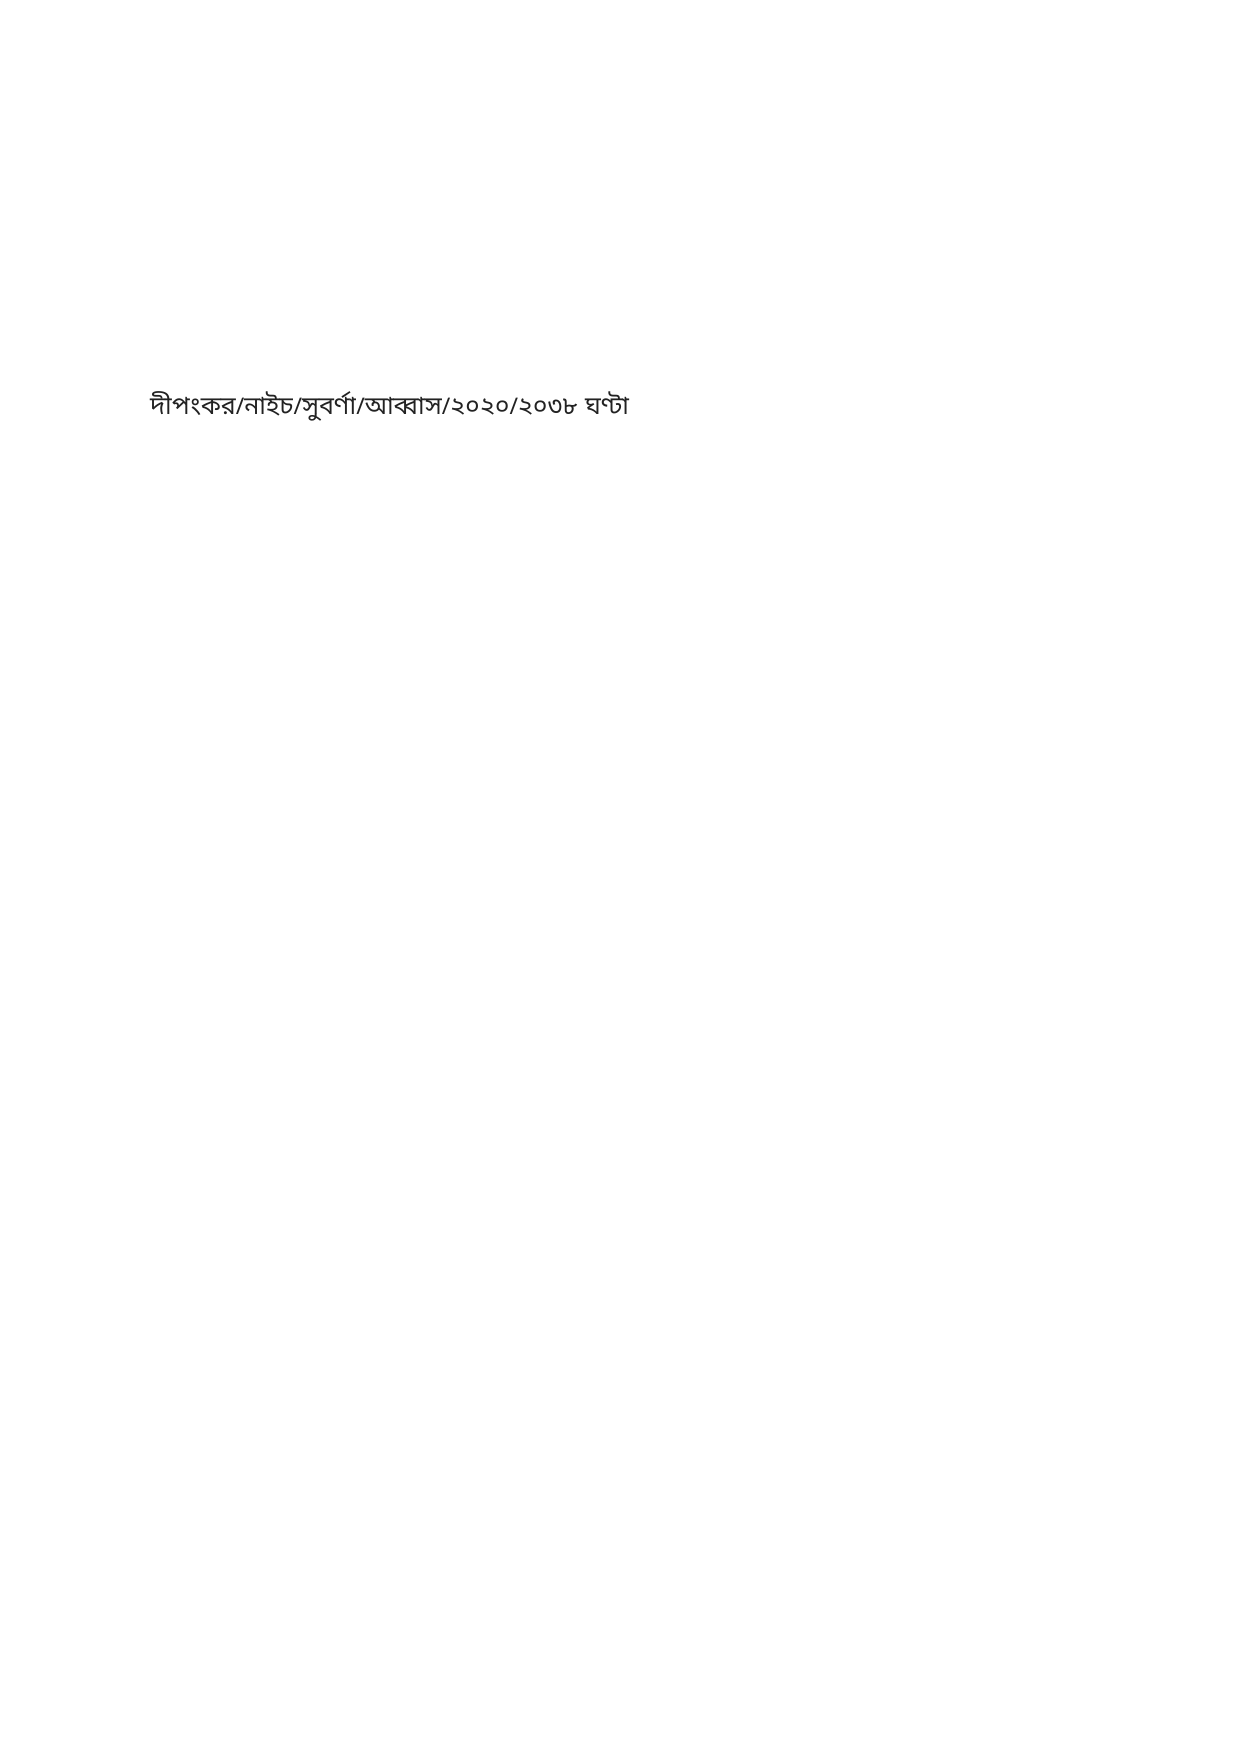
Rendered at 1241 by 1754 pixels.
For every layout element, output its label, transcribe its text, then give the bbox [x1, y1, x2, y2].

text দীপংকর/নাইচ/সুবর্ণা/আব্বাস/২০২০/২০৩৮ ঘণ্টা [518, 390, 1090, 421]
text দীপংকর/নাইচ/সুবর্ণা/আব্বাস/২০২০/২০৩৮ ঘণ্টা [150, 390, 293, 421]
